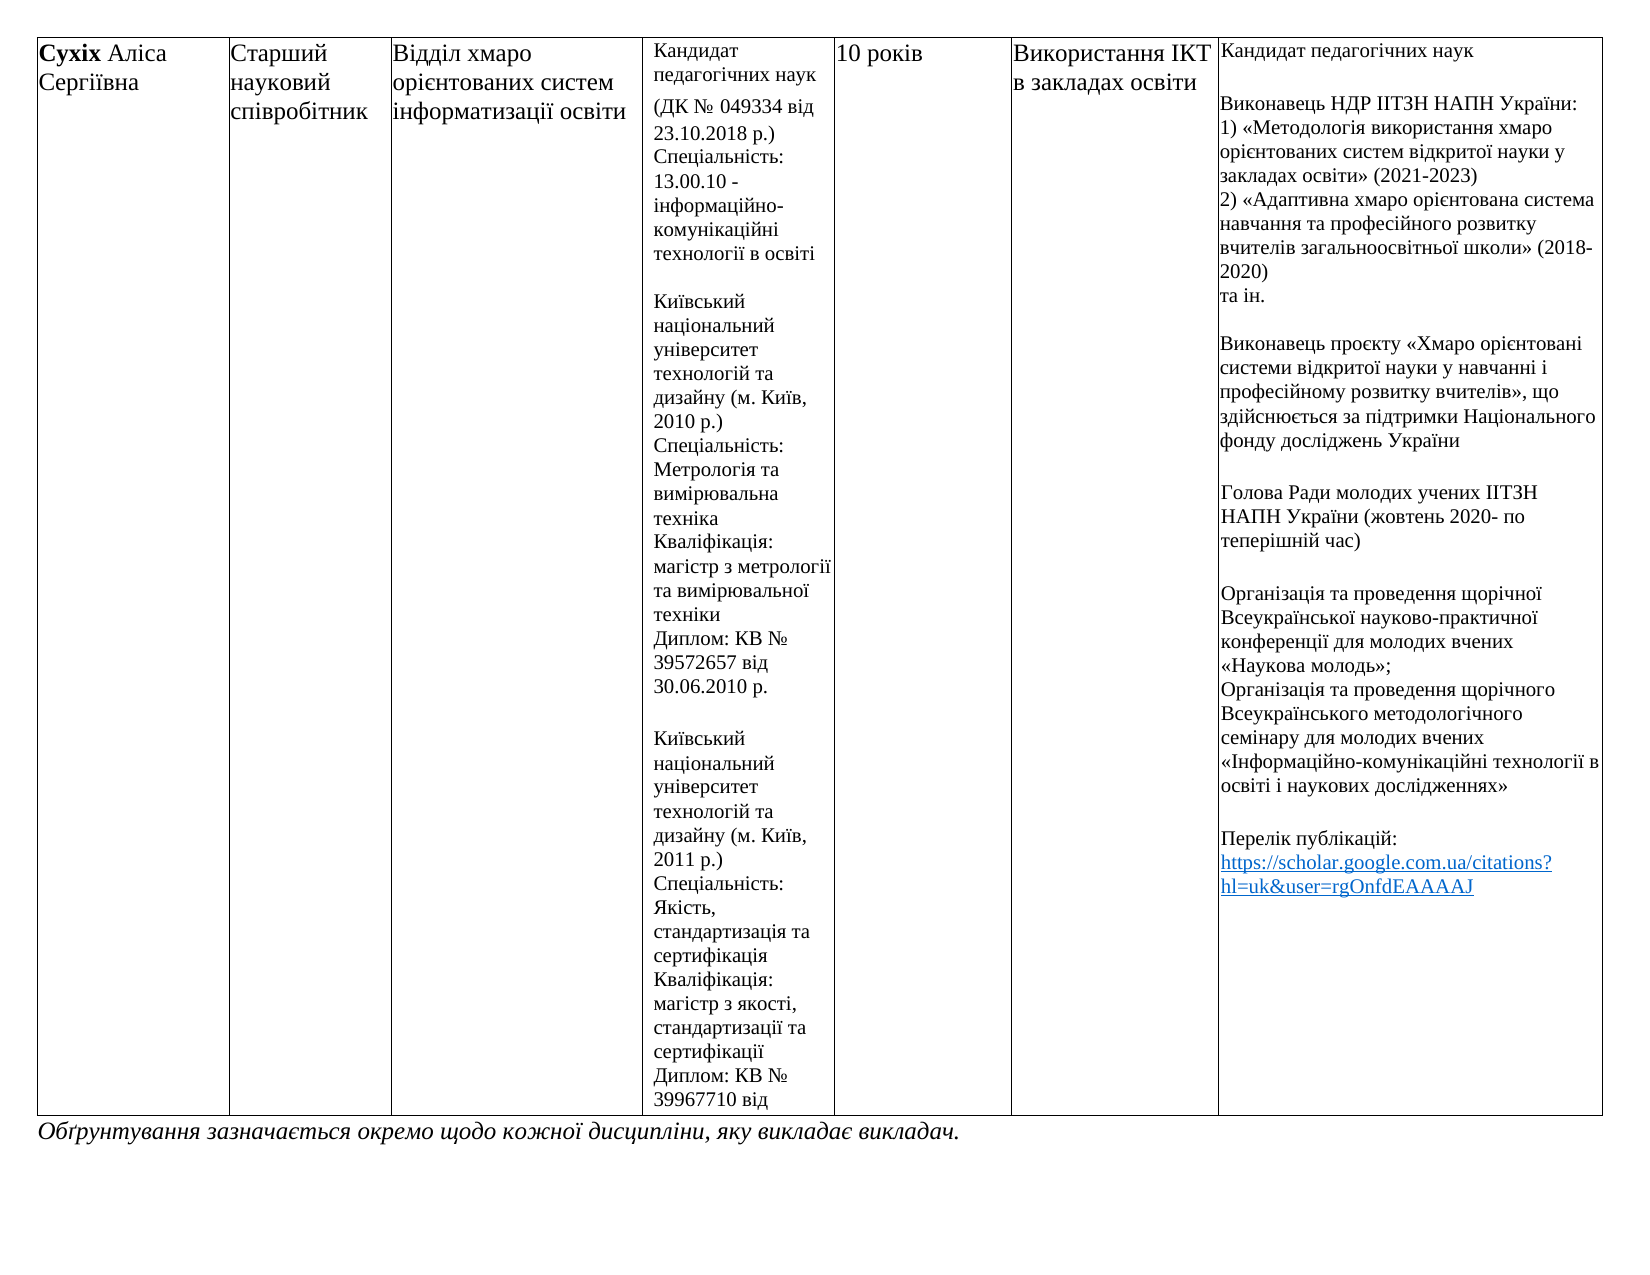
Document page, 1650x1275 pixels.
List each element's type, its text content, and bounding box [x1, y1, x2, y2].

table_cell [392, 38, 642, 1115]
text Обґрунтування зазначається окремо щодо кожної дисципліни, яку викладає викладач. [37, 1116, 1613, 1145]
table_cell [230, 38, 391, 1115]
table_cell Кандидат педагогічних наук Виконавець НДР ІІТЗН НАПН України: 1) «Методологія використання хмаро орієнтованих систем відкритої науки у закладах освіти» (2021-2023) 2) «Адаптивна хмаро орієнтована система навчання та професійного розвитку вчителів загальноосвітньої школи» (2018-2020) та ін. Виконавець проєкту «Хмаро орієнтовані системи відкритої науки у навчанні і професійному розвитку вчителів», що здійснюється за підтримки Національного фонду досліджень України Голова Ради молодих учених ІІТЗН НАПН України (жовтень 2020- по теперішній час) Організація та проведення щорічної Всеукраїнської науково-практичної конференції для молодих вчених «Наукова молодь»; Організація та проведення щорічного Всеукраїнського методологічного семінару для молодих вчених «Інформаційно-комунікаційні технології в освіті і наукових дослідженнях» Перелік публікацій: https://scholar.google.com.ua/citations?hl=uk&user=rgOnfdEAAAAJ [1219, 38, 1602, 1115]
table_cell Сухіх Аліса Сергіївна [38, 38, 229, 1115]
table_cell Кандидат педагогічних наук (ДК № 049334 від 23.10.2018 р.) Спеціальність: 13.00.10 - інформаційно-комунікаційні технології в освіті Київський національний університет технологій та дизайну (м. Київ, 2010 р.) Спеціальність: Метрологія та вимірювальна техніка Кваліфікація: магістр з метрології та вимірювальної техніки Диплом: КВ № 39572657 від 30.06.2010 р. Київський національний університет технологій та дизайну (м. Київ, 2011 р.) Спеціальність: Якість, стандартизація та сертифікація Кваліфікація: магістр з якості, стандартизації та сертифікації Диплом: КВ № 39967710 від 31.01.2011 р. [643, 38, 834, 1115]
table_cell 10 років [835, 38, 1011, 1115]
table_cell Використання ІКТ в закладах освіти [1012, 38, 1218, 1115]
